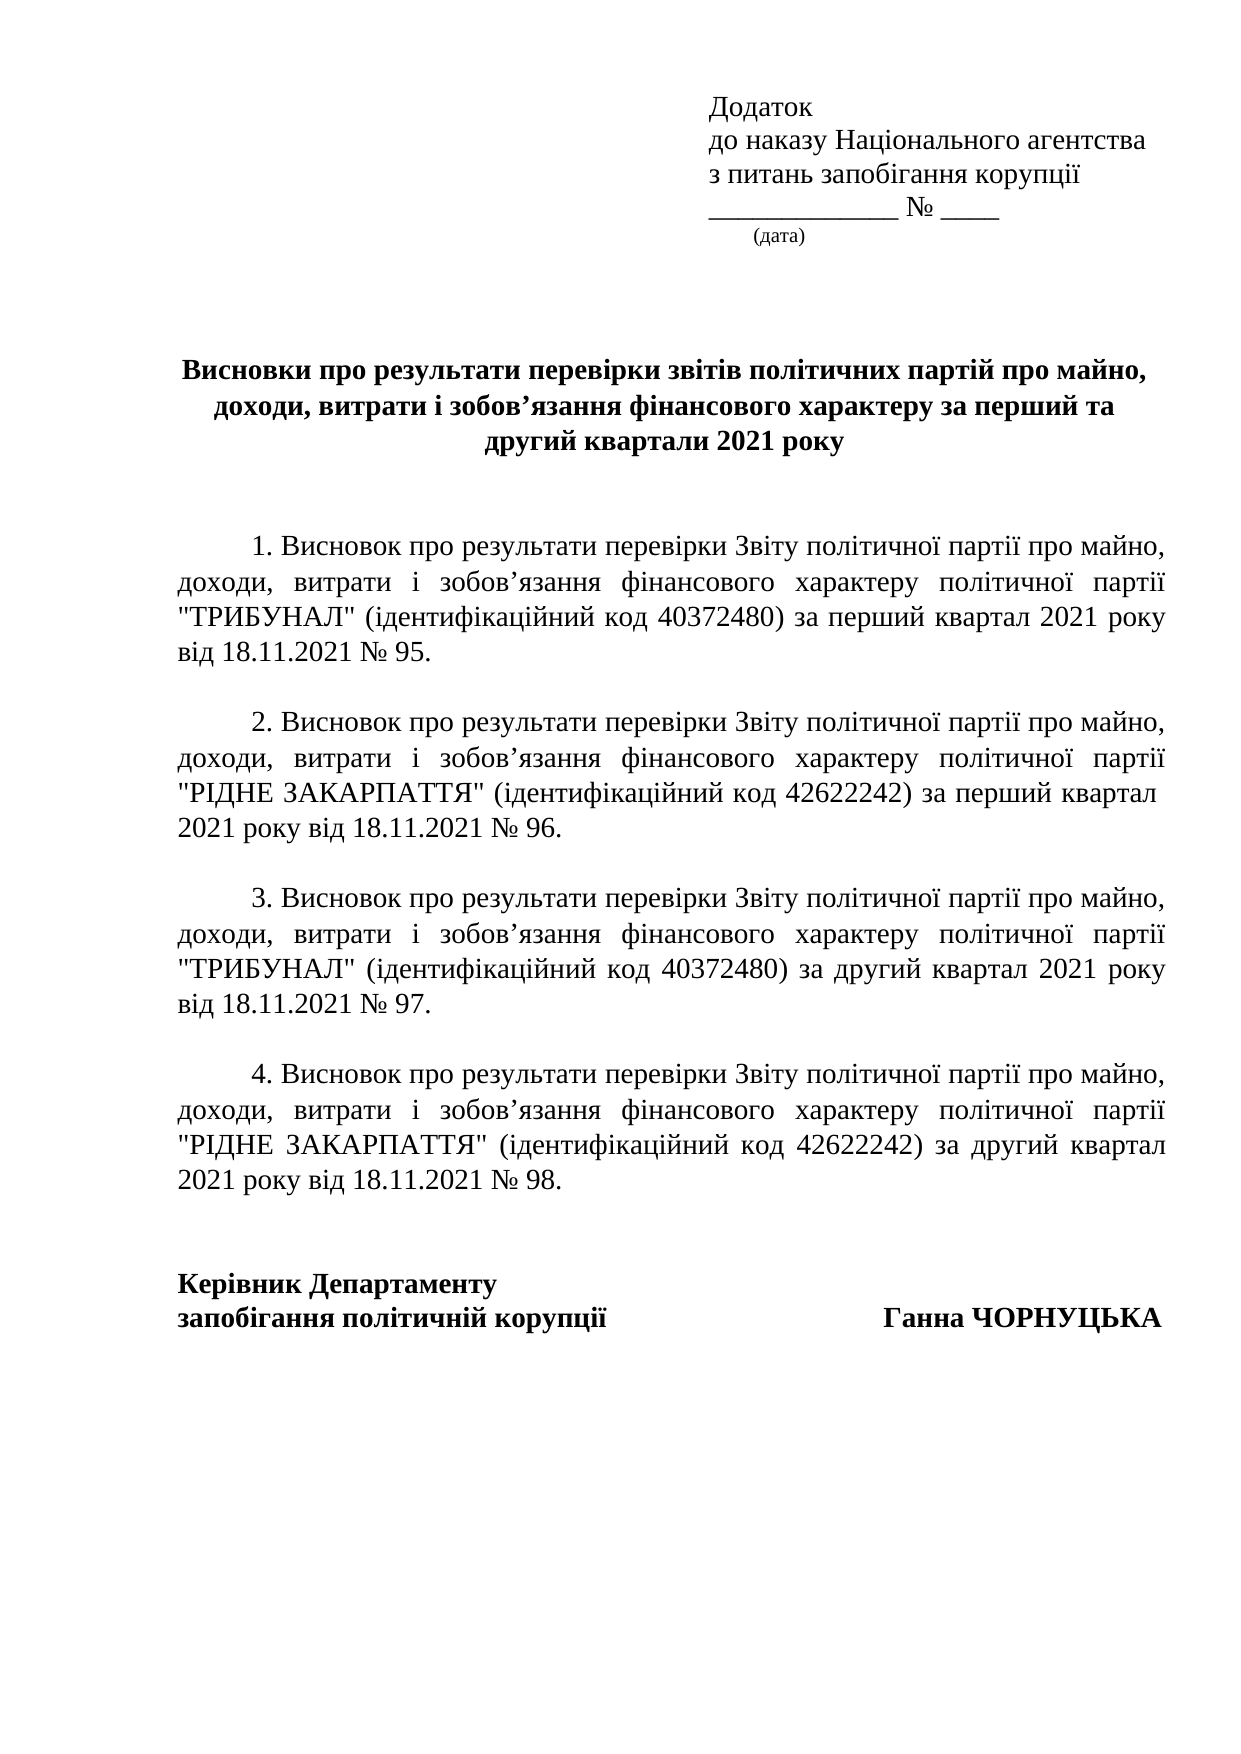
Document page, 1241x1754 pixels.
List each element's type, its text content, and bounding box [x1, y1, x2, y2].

text Додаток [709, 89, 1152, 122]
text 4. Висновок про результати перевірки Звіту політичної партії про майно, доходи, витрати і зобов’язання фінансового характеру політичної партії "РІДНЕ ЗАКАРПАТТЯ" (ідентифікаційний код 42622242) за другий квартал 2021 року від 18.11.2021 № 98. [177, 1057, 1166, 1196]
text 3. Висновок про результати перевірки Звіту політичної партії про майно, доходи, витрати і зобов’язання фінансового характеру політичної партії "ТРИБУНАЛ" (ідентифікаційний код 40372480) за другий квартал 2021 року від 18.11.2021 № 97. [177, 881, 1166, 1020]
text _____________ № ____ [709, 189, 1152, 223]
text 1. Висновок про результати перевірки Звіту політичної партії про майно, доходи, витрати і зобов’язання фінансового характеру політичної партії "ТРИБУНАЛ" (ідентифікаційний код 40372480) за перший квартал 2021 року від 18.11.2021 № 95. [177, 528, 1166, 668]
text 2. Висновок про результати перевірки Звіту політичної партії про майно, доходи, витрати і зобов’язання фінансового характеру політичної партії "РІДНЕ ЗАКАРПАТТЯ" (ідентифікаційний код 42622242) за перший квартал 2021 року від 18.11.2021 № 96. [177, 704, 1166, 844]
text Висновки про результати перевірки звітів політичних партій про майно, доходи, витрати і зобов’язання фінансового характеру за перший та другий квартали 2021 року [177, 352, 1152, 456]
text Керівник Департаменту [177, 1266, 1166, 1300]
text (дата) [753, 223, 1152, 247]
text до наказу Національного агентства з питань запобігання корупції [709, 122, 1152, 189]
text запобігання політичній корупції Ганна ЧОРНУЦЬКА [177, 1300, 1166, 1333]
